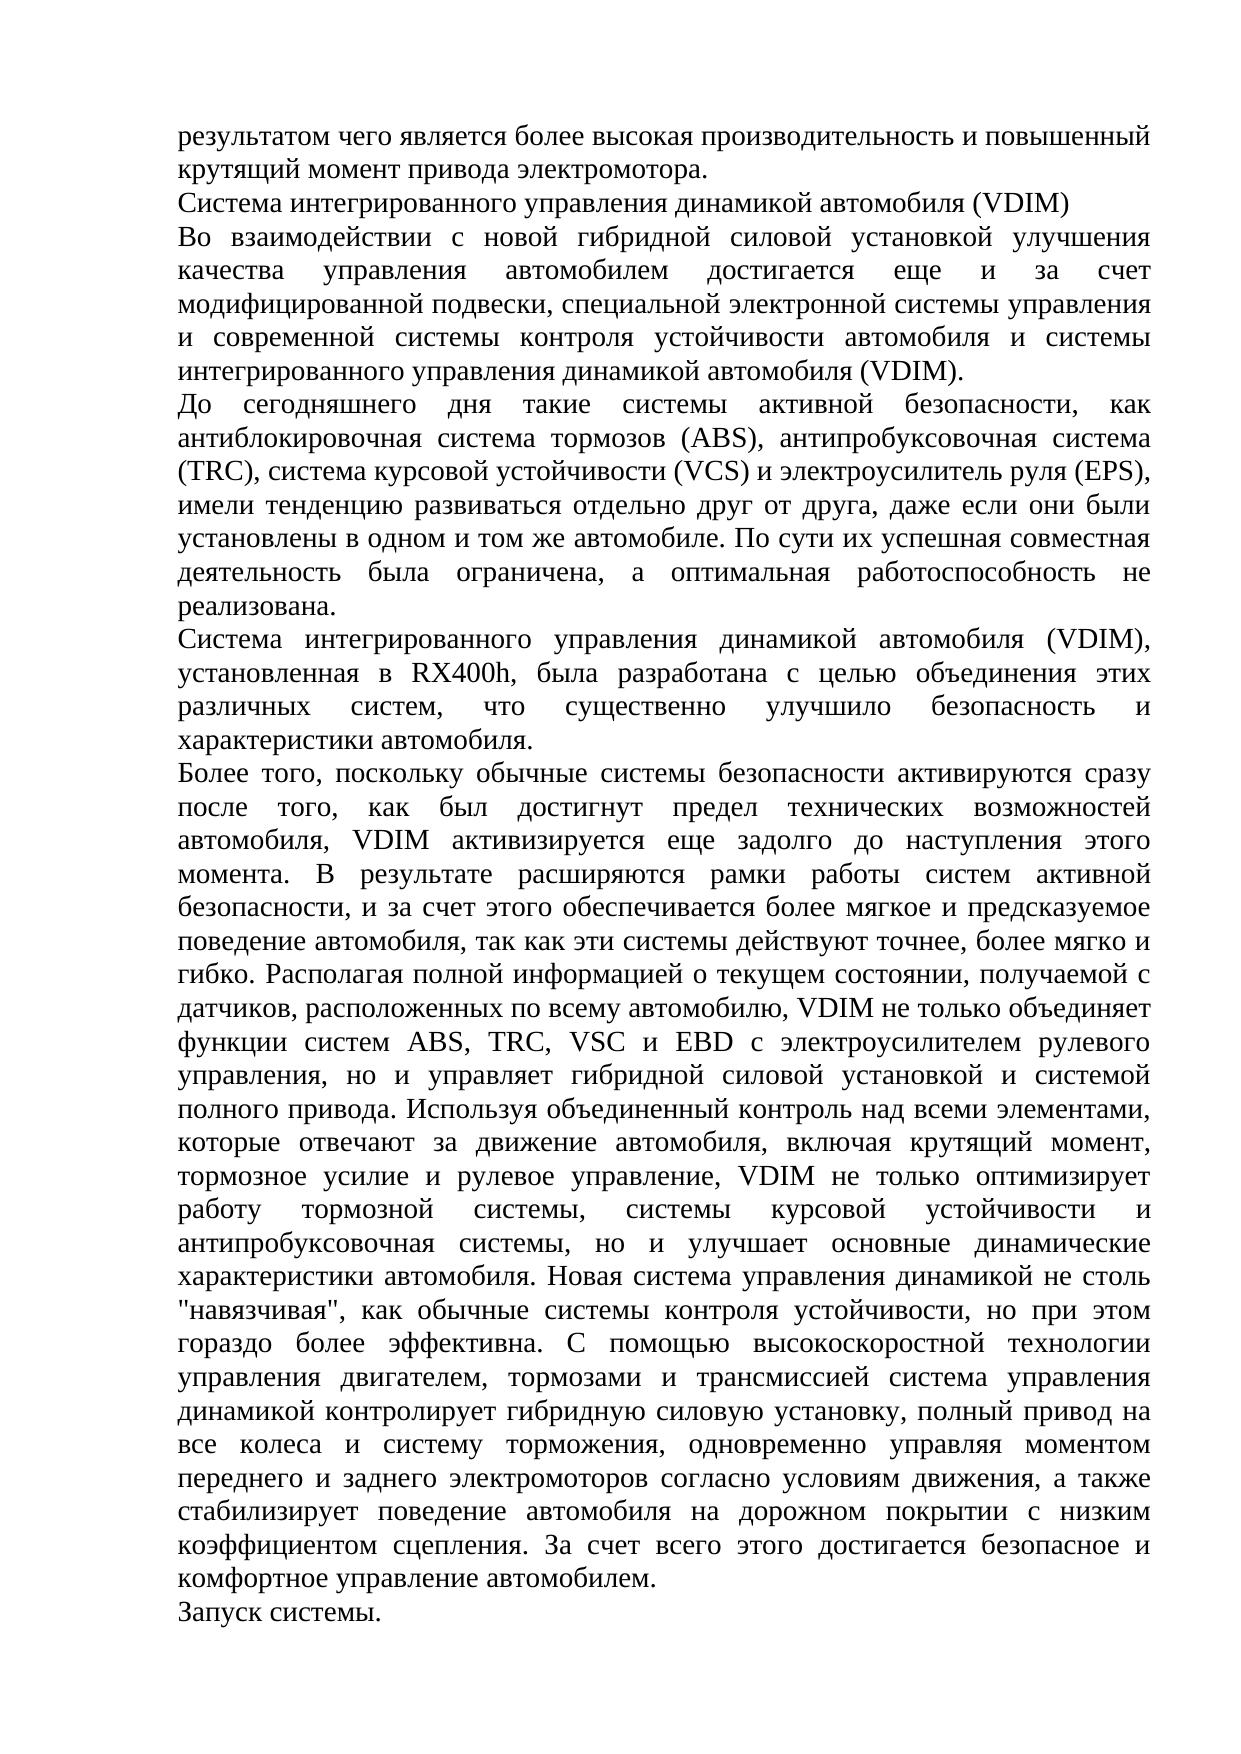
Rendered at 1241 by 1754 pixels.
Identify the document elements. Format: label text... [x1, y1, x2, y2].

text До сегодняшнего дня такие системы активной безопасности, как антиблокировочная система тормозов (АВS), антипробуксовочная система (TRC), система курсовой устойчивости (VCS) и электроусилитель руля (ЕРS), имели тенденцию развиваться отдельно друг от друга, даже если они были установлены в одном и том же автомобиле. По сути их успешная совместная деятельность была ограничена, а оптимальная работоспособность не реализована. [177, 386, 1152, 621]
text Запуск системы. [177, 1594, 1152, 1627]
text Во взаимодействии с новой гибридной силовой установкой улучшения качества управления автомобилем достигается еще и за счет модифицированной подвески, специальной электронной системы управления и современной системы контроля устойчивости автомобиля и системы интегрированного управления динамикой автомобиля (VDIM). [177, 219, 1152, 386]
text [177, 118, 1152, 185]
text Система интегрированного управления динамикой автомобиля (VDIM) [177, 185, 1152, 219]
text Более того, поскольку обычные системы безопасности активируются сразу после того, как был достигнут предел технических возможностей автомобиля, VDIM активизируется еще задолго до наступления этого момента. В результате расширяются рамки работы систем активной безопасности, и за счет этого обеспечивается более мягкое и предсказуемое поведение автомобиля, так как эти системы действуют точнее, более мягко и гибко. Располагая полной информацией о текущем состоянии, получаемой с датчиков, расположенных по всему автомобилю, VDIM не только объединяет функции систем АВS, ТRC, VSC и ЕВD с электроусилителем рулевого управления, но и управляет гибридной силовой установкой и системой полного привода. Используя объединенный контроль над всеми элементами, которые отвечают за движение автомобиля, включая крутящий момент, тормозное усилие и рулевое управление, VDIM не только оптимизирует работу тормозной системы, системы курсовой устойчивости и антипробуксовочная системы, но и улучшает основные динамические характеристики автомобиля. Новая система управления динамикой не столь "навязчивая", как обычные системы контроля устойчивости, но при этом гораздо более эффективна. С помощью высокоскоростной технологии управления двигателем, тормозами и трансмиссией система управления динамикой контролирует гибридную силовую установку, полный привод на все колеса и систему торможения, одновременно управляя моментом переднего и заднего электромоторов согласно условиям движения, а также стабилизирует поведение автомобиля на дорожном покрытии с низким коэффициентом сцепления. За счет всего этого достигается безопасное и комфортное управление автомобилем. [177, 755, 1152, 1594]
text Система интегрированного управления динамикой автомобиля (VDIM), установленная в RХ400h, была разработана с целью объединения этих различных систем, что существенно улучшило безопасность и характеристики автомобиля. [177, 621, 1152, 755]
